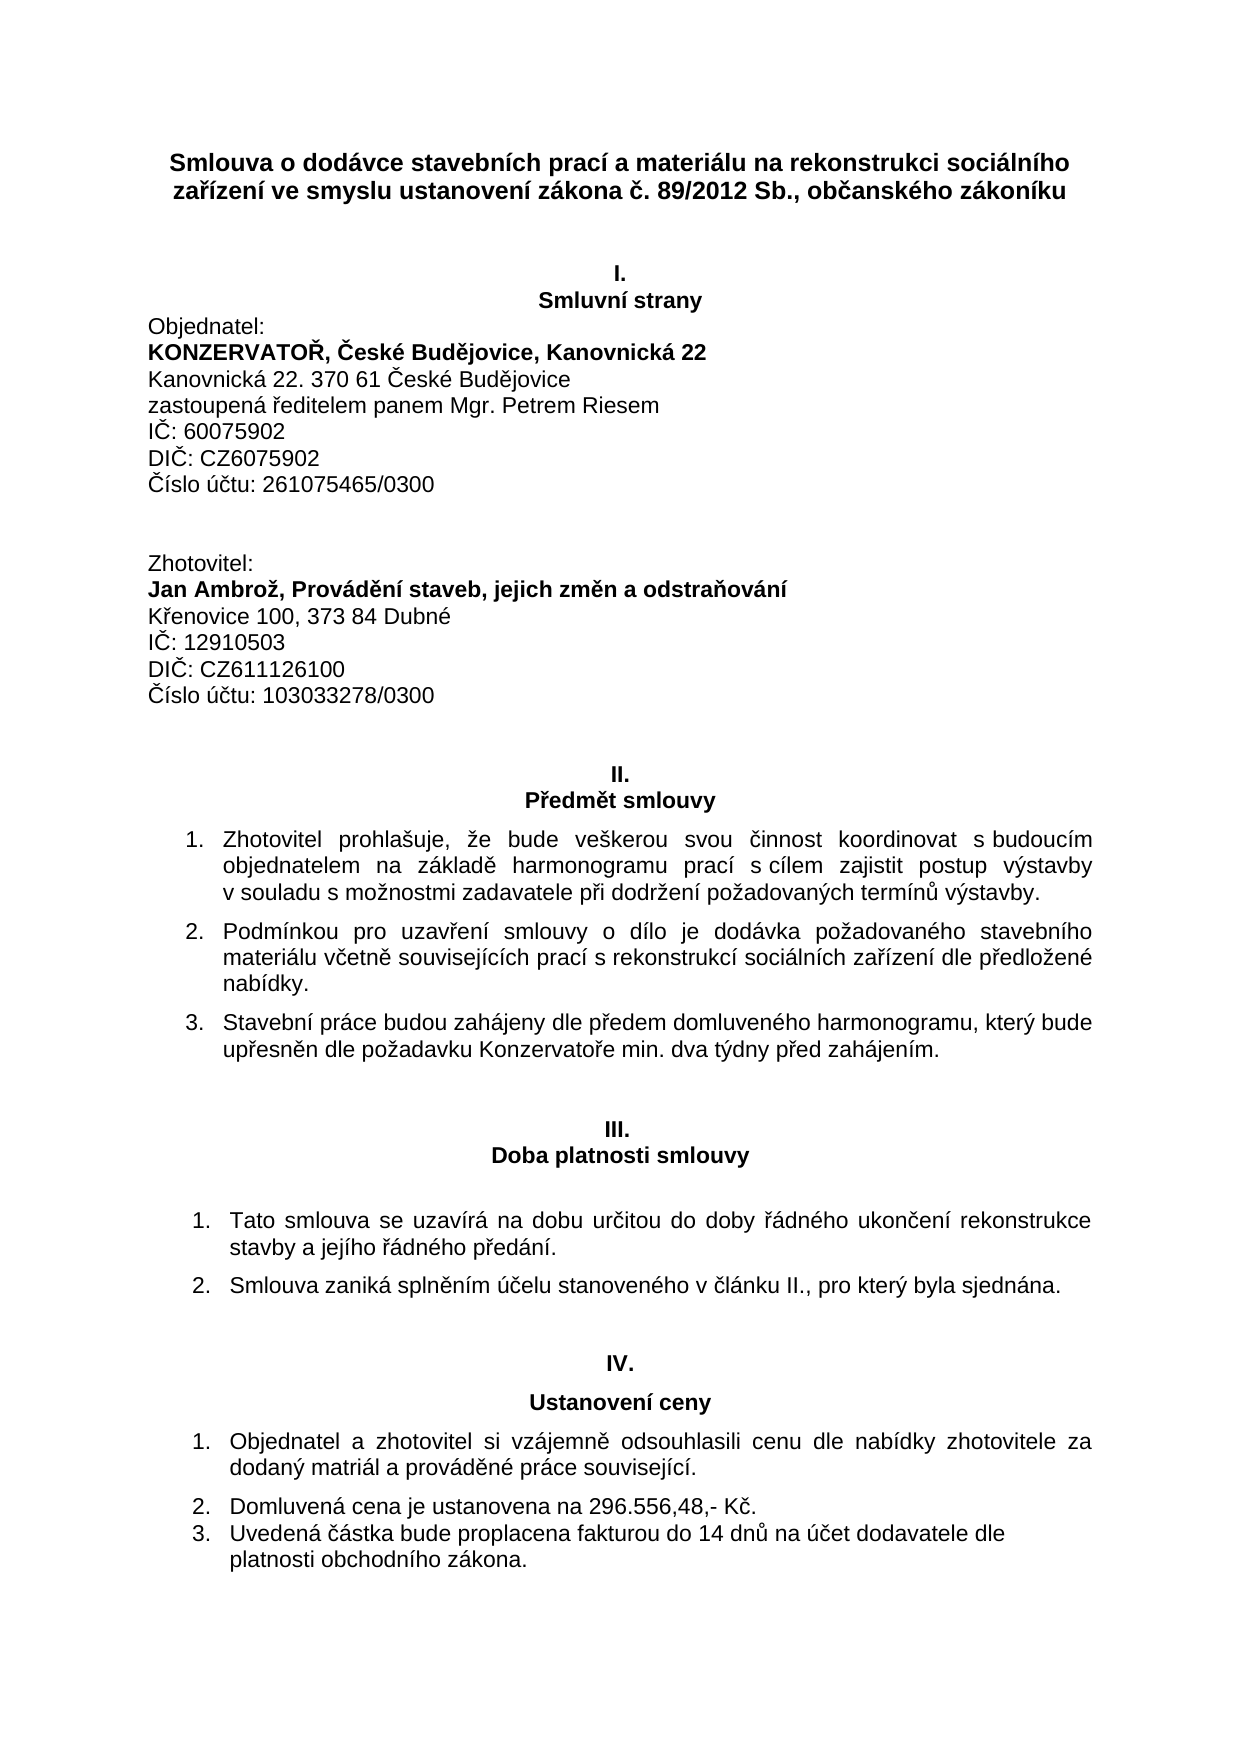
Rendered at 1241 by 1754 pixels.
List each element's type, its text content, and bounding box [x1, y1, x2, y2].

text Zhotovitel: [148, 550, 1093, 576]
text IČ: 60075902 [148, 418, 1093, 445]
text II. [148, 761, 1093, 787]
text Smlouva o dodávce stavebních prací a materiálu na rekonstrukci sociálního zařízení ve smyslu ustanovení zákona č. 89/2012 Sb., občanského zákoníku [148, 148, 1093, 205]
text I. [148, 260, 1093, 287]
text Předmět smlouvy [148, 787, 1093, 814]
list Smlouva zaniká splněním účelu stanoveného v článku II., pro který byla sjednána. [192, 1272, 1093, 1299]
text Číslo účtu: 103033278/0300 [148, 682, 1093, 708]
list Uvedená částka bude proplacena fakturou do 14 dnů na účet dodavatele dle platnosti obchodního zákona. [192, 1519, 1093, 1572]
text Křenovice 100, 373 84 Dubné [148, 603, 1093, 629]
list Tato smlouva se uzavírá na dobu určitou do doby řádného ukončení rekonstrukce stavby a jejího řádného předání. [192, 1207, 1093, 1260]
text Kanovnická 22. 370 61 České Budějovice [148, 366, 1093, 392]
text zastoupená ředitelem panem Mgr. Petrem Riesem [148, 392, 1093, 418]
text IČ: 12910503 [148, 629, 1093, 656]
text DIČ: CZ611126100 [148, 656, 1093, 682]
text Smluvní strany [148, 287, 1093, 313]
list Zhotovitel prohlašuje, že bude veškerou svou činnost koordinovat s budoucím objednatelem na základě harmonogramu prací s cílem zajistit postup výstavby v souladu s možnostmi zadavatele při dodržení požadovaných termínů výstavby. [185, 826, 1093, 905]
list Objednatel a zhotovitel si vzájemně odsouhlasili cenu dle nabídky zhotovitele za dodaný matriál a prováděné práce související. [192, 1428, 1093, 1481]
text Objednatel: [148, 313, 1093, 339]
text Doba platnosti smlouvy [148, 1142, 1093, 1168]
text Jan Ambrož, Provádění staveb, jejich změn a odstraňování [148, 576, 1093, 603]
text KONZERVATOŘ, České Budějovice, Kanovnická 22 [148, 339, 1093, 366]
text III. [223, 1116, 1093, 1142]
text Číslo účtu: 261075465/0300 [148, 471, 1093, 497]
list Podmínkou pro uzavření smlouvy o dílo je dodávka požadovaného stavebního materiálu včetně souvisejících prací s rekonstrukcí sociálních zařízení dle předložené nabídky. [185, 918, 1093, 997]
list Stavební práce budou zahájeny dle předem domluveného harmonogramu, který bude upřesněn dle požadavku Konzervatoře min. dva týdny před zahájením. [185, 1009, 1093, 1062]
text DIČ: CZ6075902 [148, 445, 1093, 471]
text IV. [148, 1350, 1093, 1377]
text Ustanovení ceny [148, 1389, 1093, 1415]
list Domluvená cena je ustanovena na 296.556,48,- Kč. [192, 1493, 1093, 1519]
